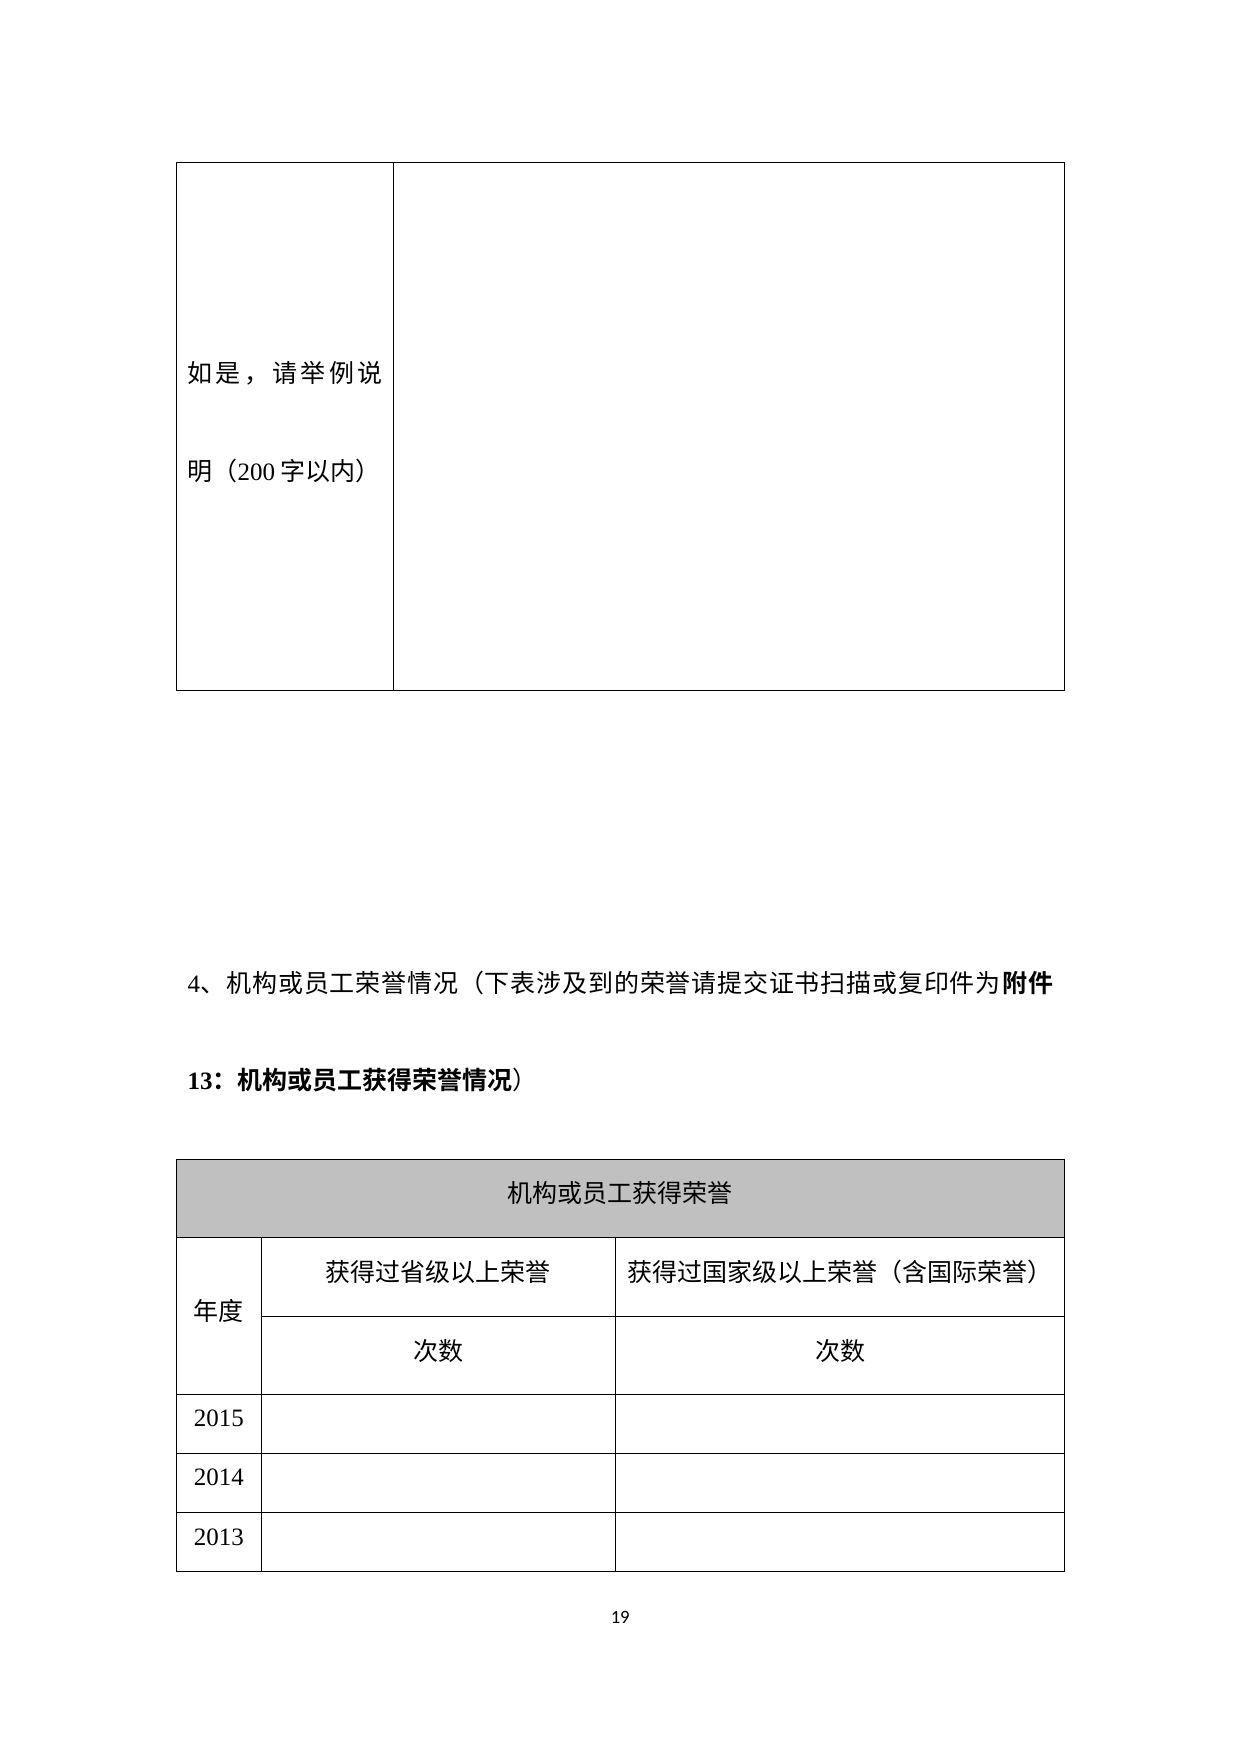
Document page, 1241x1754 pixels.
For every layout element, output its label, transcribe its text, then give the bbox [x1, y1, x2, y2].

table_cell [616, 1513, 1064, 1571]
table_cell 年度 [177, 1238, 261, 1394]
table_cell 如是，请举例说明（200字以内） [177, 163, 393, 690]
table_cell 获得过省级以上荣誉 [262, 1238, 615, 1316]
table_cell [616, 1454, 1064, 1512]
table_cell [262, 1513, 615, 1571]
table_cell 获得过国家级以上荣誉（含国际荣誉） [616, 1238, 1064, 1316]
table_cell [262, 1395, 615, 1453]
table_cell [394, 163, 1064, 690]
table_cell [262, 1454, 615, 1512]
text 4、机构或员工荣誉情况（下表涉及到的荣誉请提交证书扫描或复印件为附件13：机构或员工获得荣誉情况） [187, 949, 1053, 1111]
table_cell 2013 [177, 1513, 261, 1571]
table_cell [616, 1395, 1064, 1453]
table_cell 次数 [262, 1317, 615, 1394]
table_cell 2015 [177, 1395, 261, 1453]
table_cell 次数 [616, 1317, 1064, 1394]
table_cell 2014 [177, 1454, 261, 1512]
table_header 机构或员工获得荣誉 [177, 1160, 1064, 1237]
